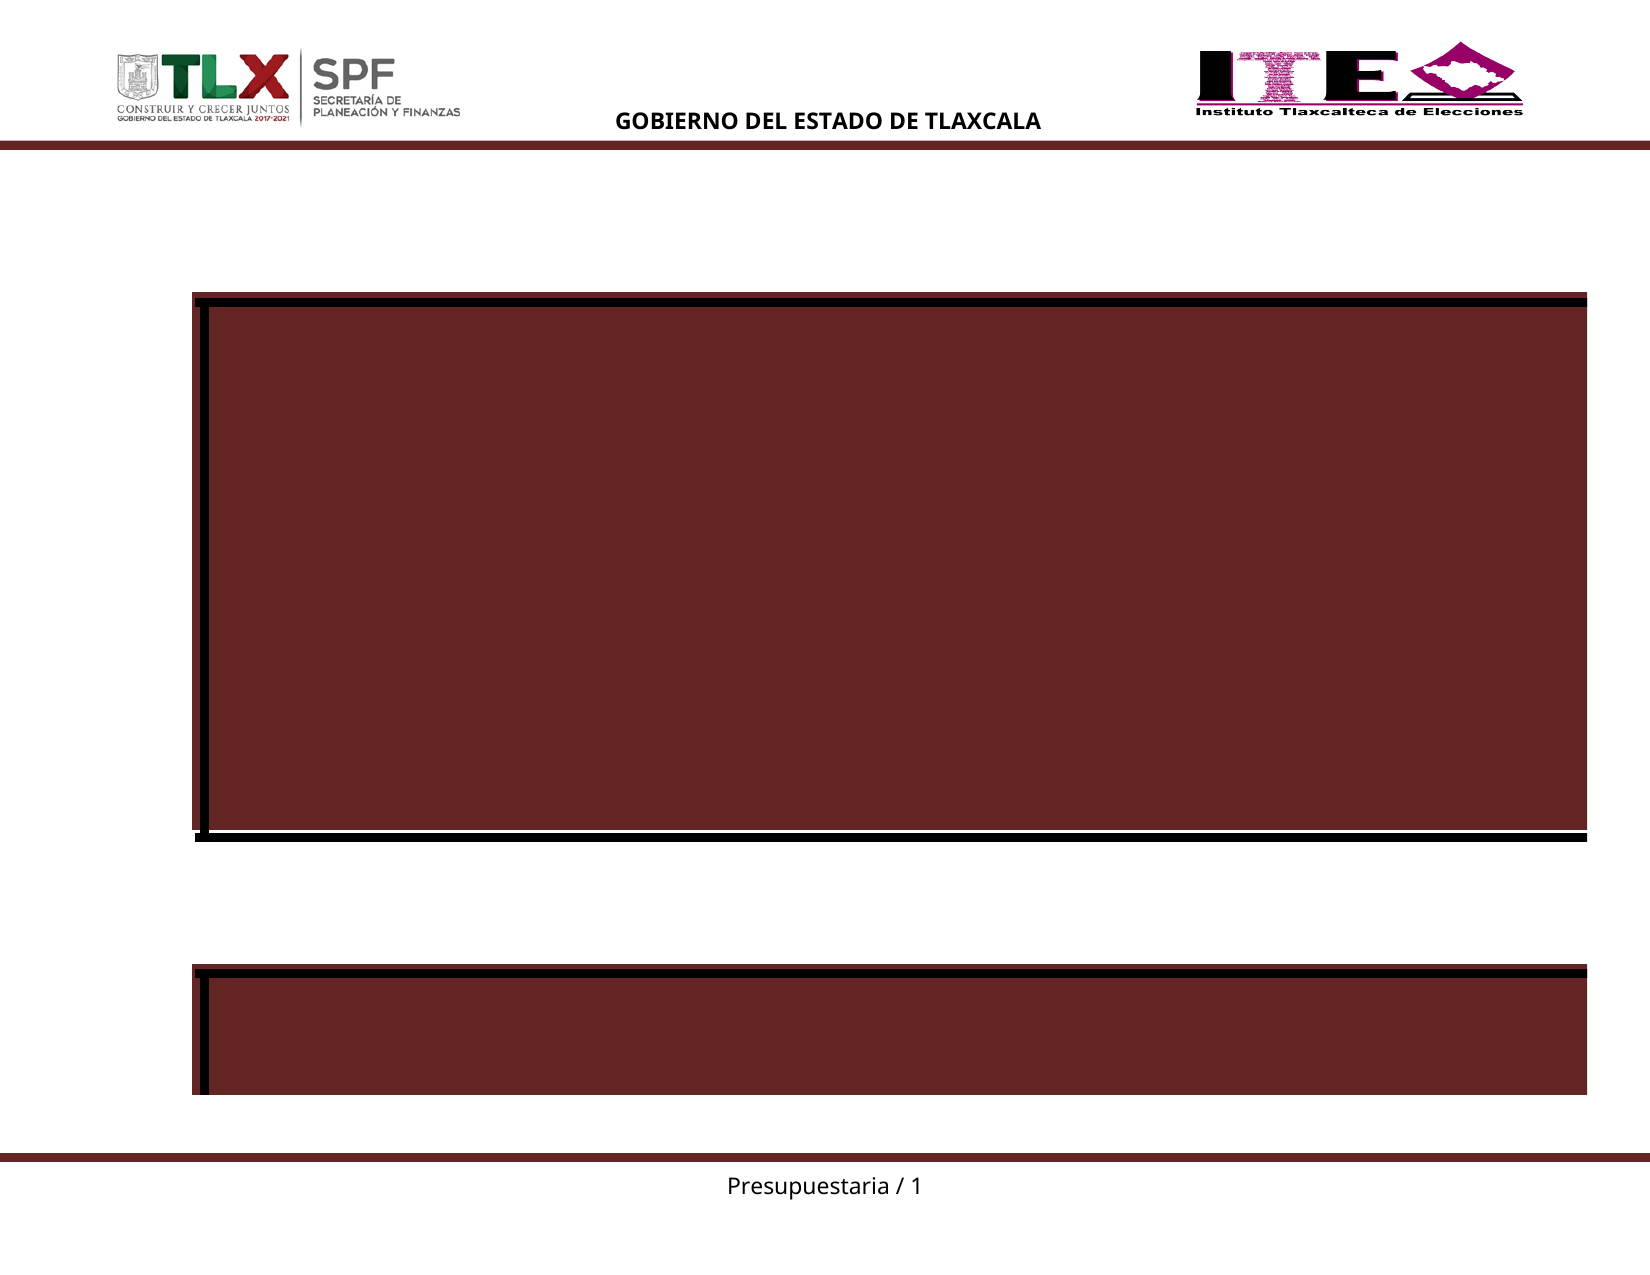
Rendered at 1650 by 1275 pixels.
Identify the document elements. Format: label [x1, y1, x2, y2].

picture [1185, 37, 1538, 121]
picture [112, 43, 465, 128]
